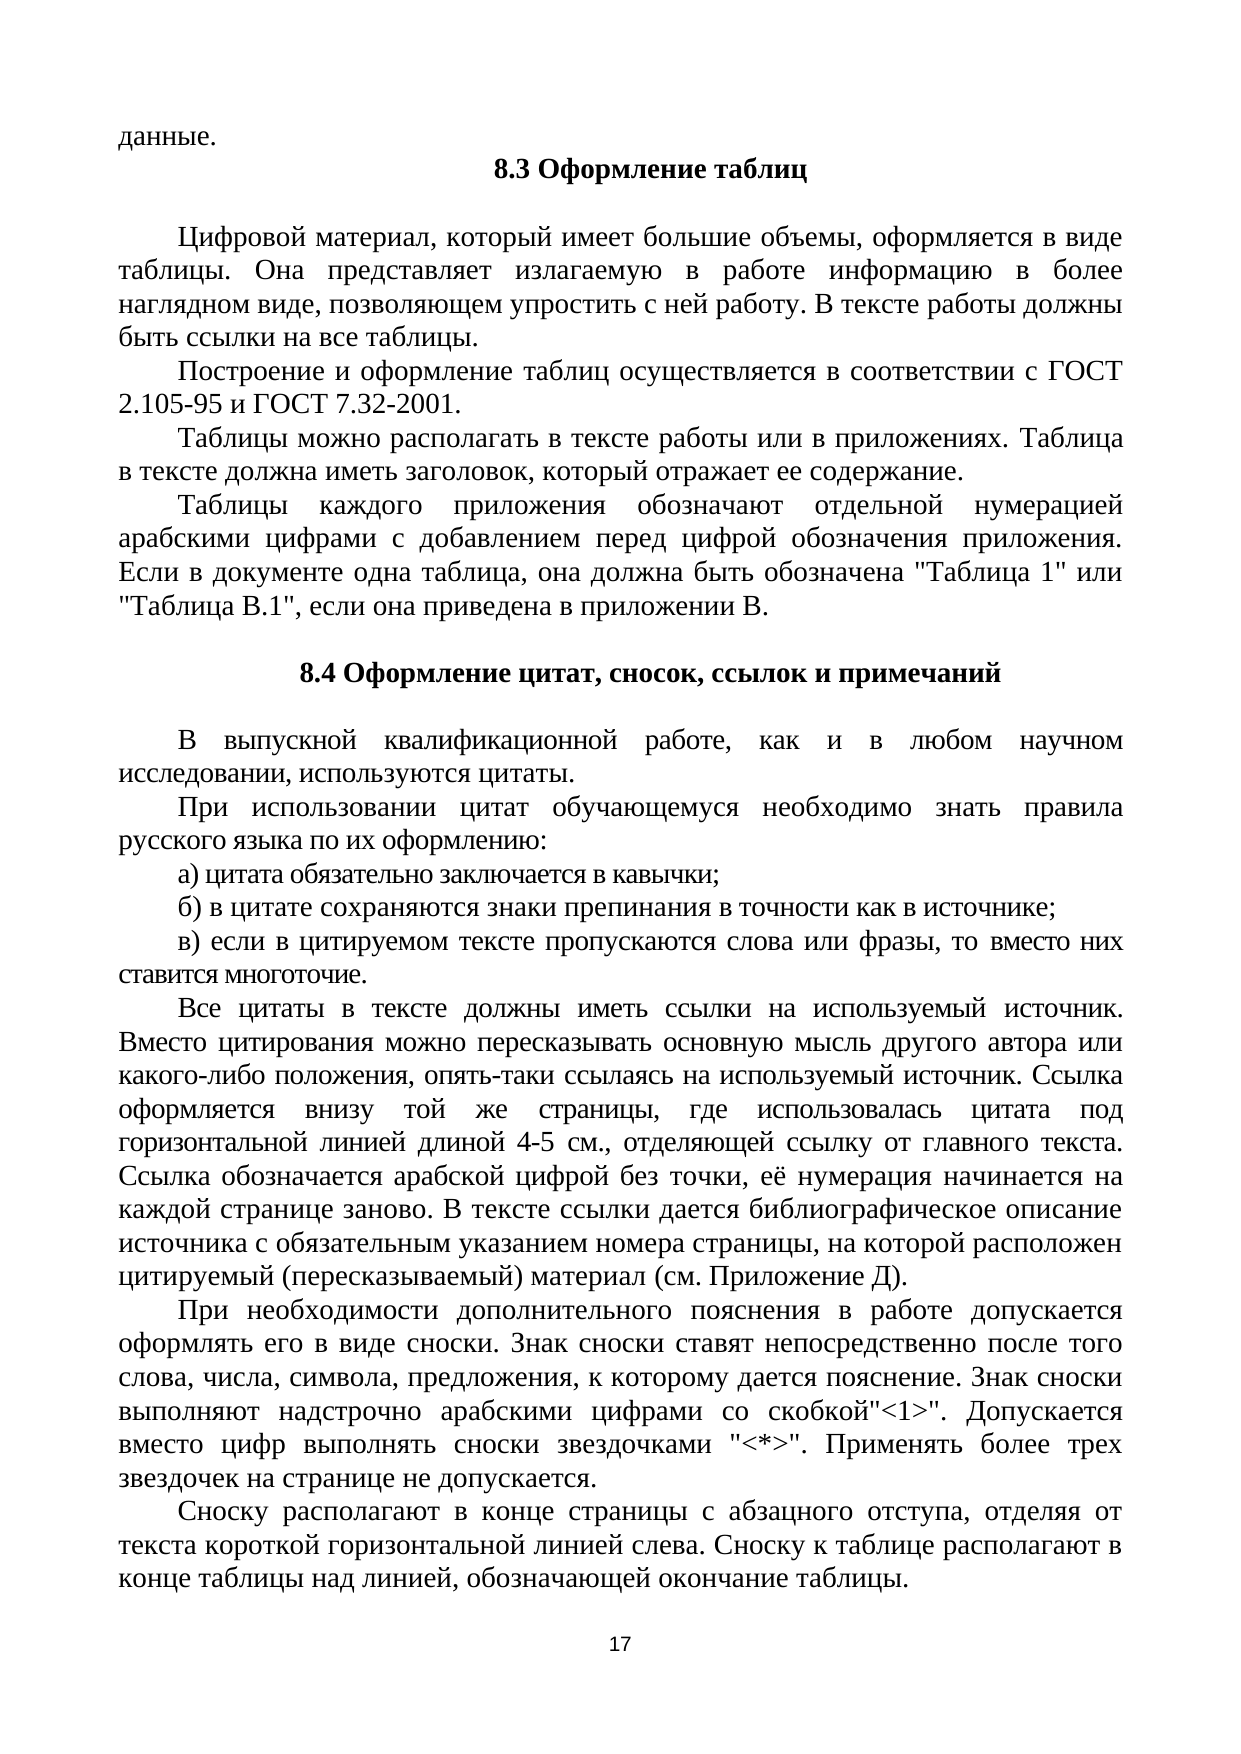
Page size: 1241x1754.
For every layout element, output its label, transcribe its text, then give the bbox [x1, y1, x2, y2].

text При использовании цитат обучающемуся необходимо знать правила русского языка по их оформлению: [118, 789, 1124, 856]
text Таблицы можно располагать в тексте работы или в приложениях. Таблица в тексте должна иметь заголовок, который отражает ее содержание. [118, 420, 1124, 487]
text Все цитаты в тексте должны иметь ссылки на используемый источник. Вместо цитирования можно пересказывать основную мысль другого автора или какого-либо положения, опять-таки ссылаясь на используемый источник. Ссылка оформляется внизу той же страницы, где использовалась цитата под горизонтальной линией длиной 4-5 см., отделяющей ссылку от главного текста. Ссылка обозначается арабской цифрой без точки, её нумерация начинается на каждой странице заново. В тексте ссылки дается библиографическое описание источника с обязательным указанием номера страницы, на которой расположен цитируемый (пересказываемый) материал (см. Приложение Д). [118, 990, 1124, 1292]
text Построение и оформление таблиц осуществляется в соответствии с ГОСТ 2.105-95 и ГОСТ 7.32-2001. [118, 353, 1124, 420]
text 8.4 Оформление цитат, сносок, ссылок и примечаний [118, 655, 1124, 688]
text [118, 118, 1124, 152]
text 8.3 Оформление таблиц [118, 152, 1124, 185]
text При необходимости дополнительного пояснения в работе допускается оформлять его в виде сноски. Знак сноски ставят непосредственно после того слова, числа, символа, предложения, к которому дается пояснение. Знак сноски выполняют надстрочно арабскими цифрами со скобкой"<1>". Допускается вместо цифр выполнять сноски звездочками "<*>". Применять более трех звездочек на странице не допускается. [118, 1292, 1124, 1493]
text в) если в цитируемом тексте пропускаются слова или фразы, то вместо них ставится многоточие. [118, 923, 1124, 990]
text Цифровой материал, который имеет большие объемы, оформляется в виде таблицы. Она представляет излагаемую в работе информацию в более наглядном виде, позволяющем упростить с ней работу. В тексте работы должны быть ссылки на все таблицы. [118, 219, 1124, 353]
text Сноску располагают в конце страницы с абзацного отступа, отделяя от текста короткой горизонтальной линией слева. Сноску к таблице располагают в конце таблицы над линией, обозначающей окончание таблицы. [118, 1493, 1124, 1594]
text а) цитата обязательно заключается в кавычки; [118, 856, 1124, 889]
text Таблицы каждого приложения обозначают отдельной нумерацией арабскими цифрами с добавлением перед цифрой обозначения приложения. Если в документе одна таблица, она должна быть обозначена "Таблица 1" или "Таблица В.1", если она приведена в приложении В. [118, 487, 1124, 621]
text В выпускной квалификационной работе, как и в любом научном исследовании, используются цитаты. [118, 722, 1124, 789]
text б) в цитате сохраняются знаки препинания в точности как в источнике; [118, 889, 1124, 923]
